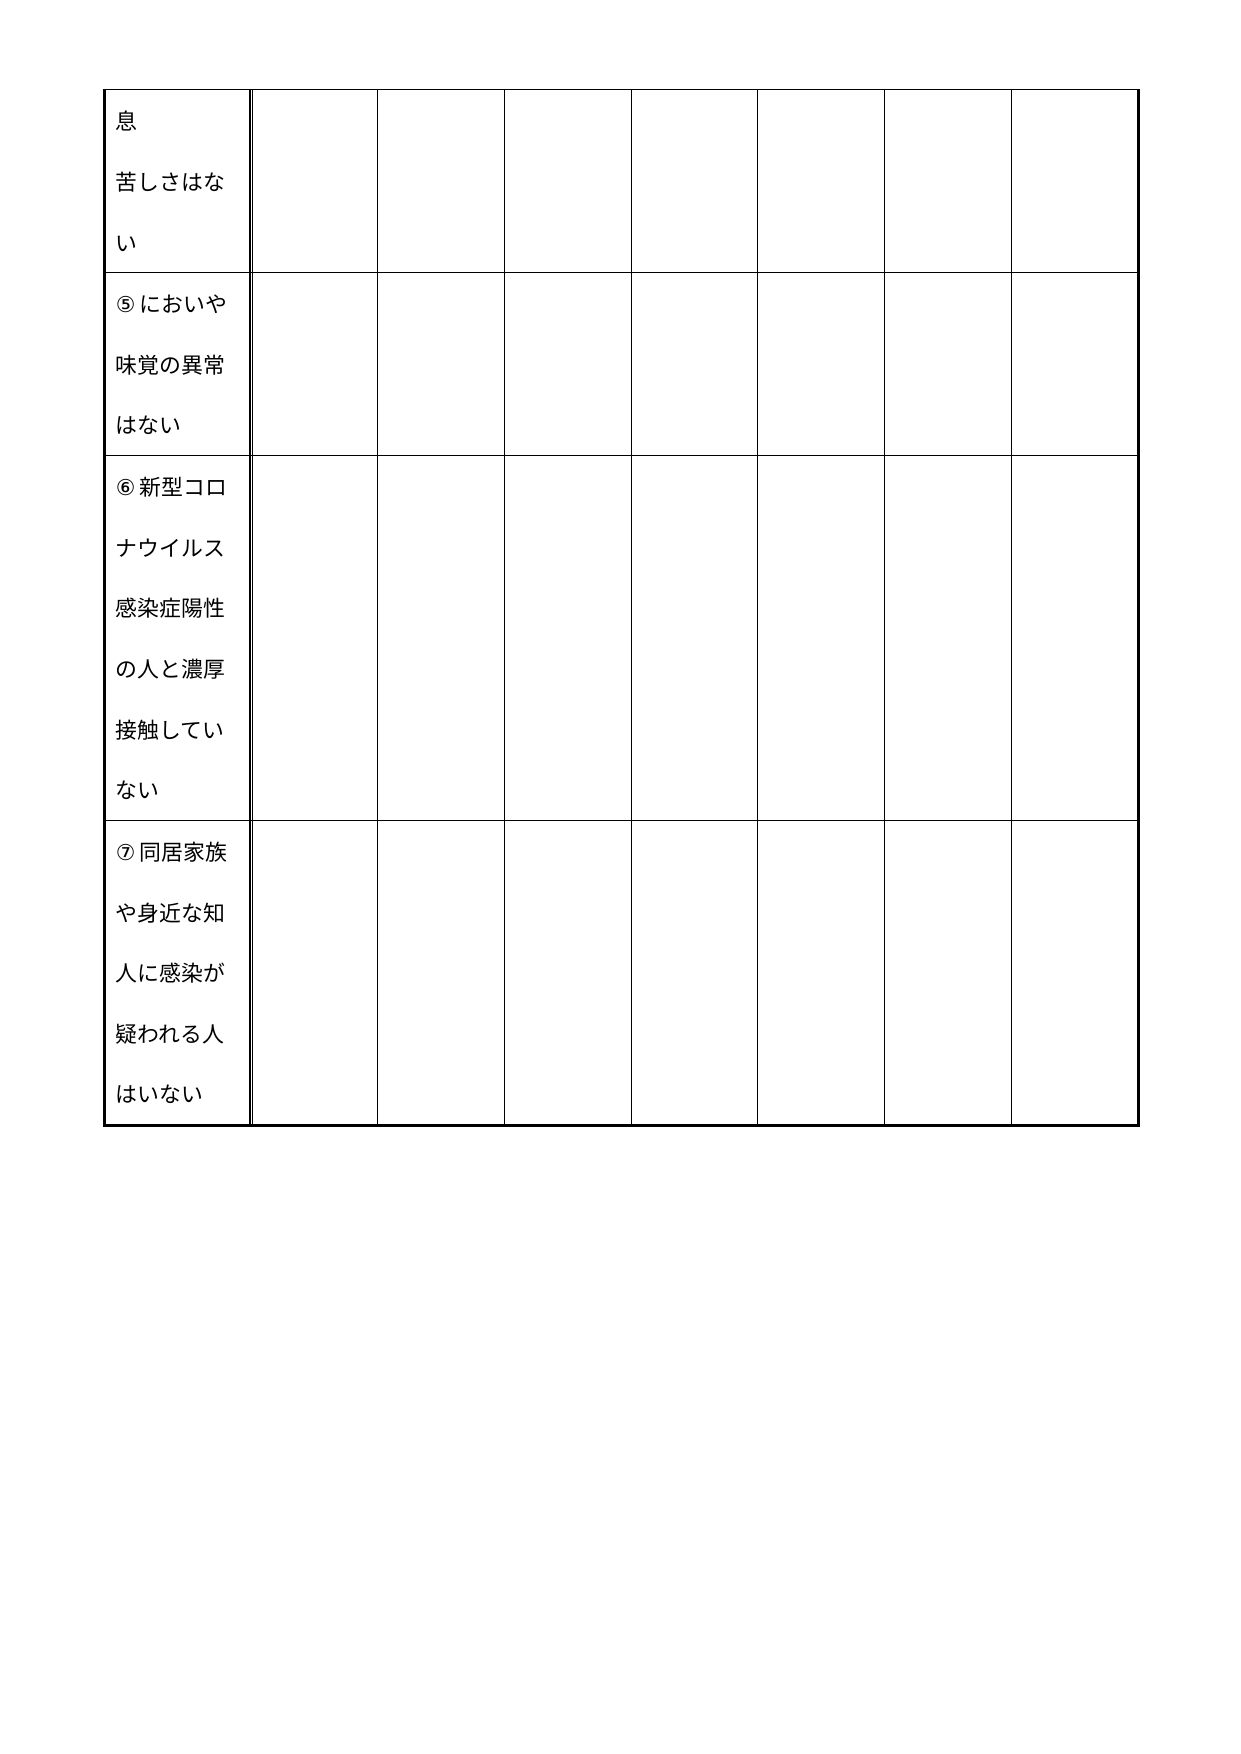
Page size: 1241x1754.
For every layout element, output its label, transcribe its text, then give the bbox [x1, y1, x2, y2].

table_cell [253, 90, 377, 272]
table_cell [1012, 821, 1137, 1124]
table_cell [253, 456, 377, 819]
table_cell [632, 273, 757, 455]
table_cell ⑥新型コロ ナウイルス 感染症陽性 の人と濃厚 接触してい ない [106, 456, 249, 819]
table_cell [1012, 273, 1137, 455]
table_cell [632, 90, 757, 272]
table_cell [632, 456, 757, 819]
table_cell [758, 821, 884, 1124]
table_cell [758, 456, 884, 819]
table_cell [505, 273, 631, 455]
table_cell [758, 273, 884, 455]
table_cell [505, 456, 631, 819]
table_cell [253, 821, 377, 1124]
table_cell [1012, 90, 1137, 272]
table_cell ⑦同居家族 や身近な知 人に感染が 疑われる人 はいない [106, 821, 249, 1124]
table_cell [253, 273, 377, 455]
table_cell [632, 821, 757, 1124]
table_cell ④だるさ・息 苦しさはな い [106, 90, 249, 272]
table_cell [505, 821, 631, 1124]
table_cell ⑤においや 味覚の異常 はない [106, 273, 249, 455]
table_cell [1012, 456, 1137, 819]
table_cell [885, 821, 1011, 1124]
table_cell [378, 821, 504, 1124]
table_cell [378, 273, 504, 455]
table_cell [885, 456, 1011, 819]
table_cell [758, 90, 884, 272]
table_cell [885, 273, 1011, 455]
table_cell [378, 90, 504, 272]
table_cell [885, 90, 1011, 272]
table_cell [505, 90, 631, 272]
table_cell [378, 456, 504, 819]
